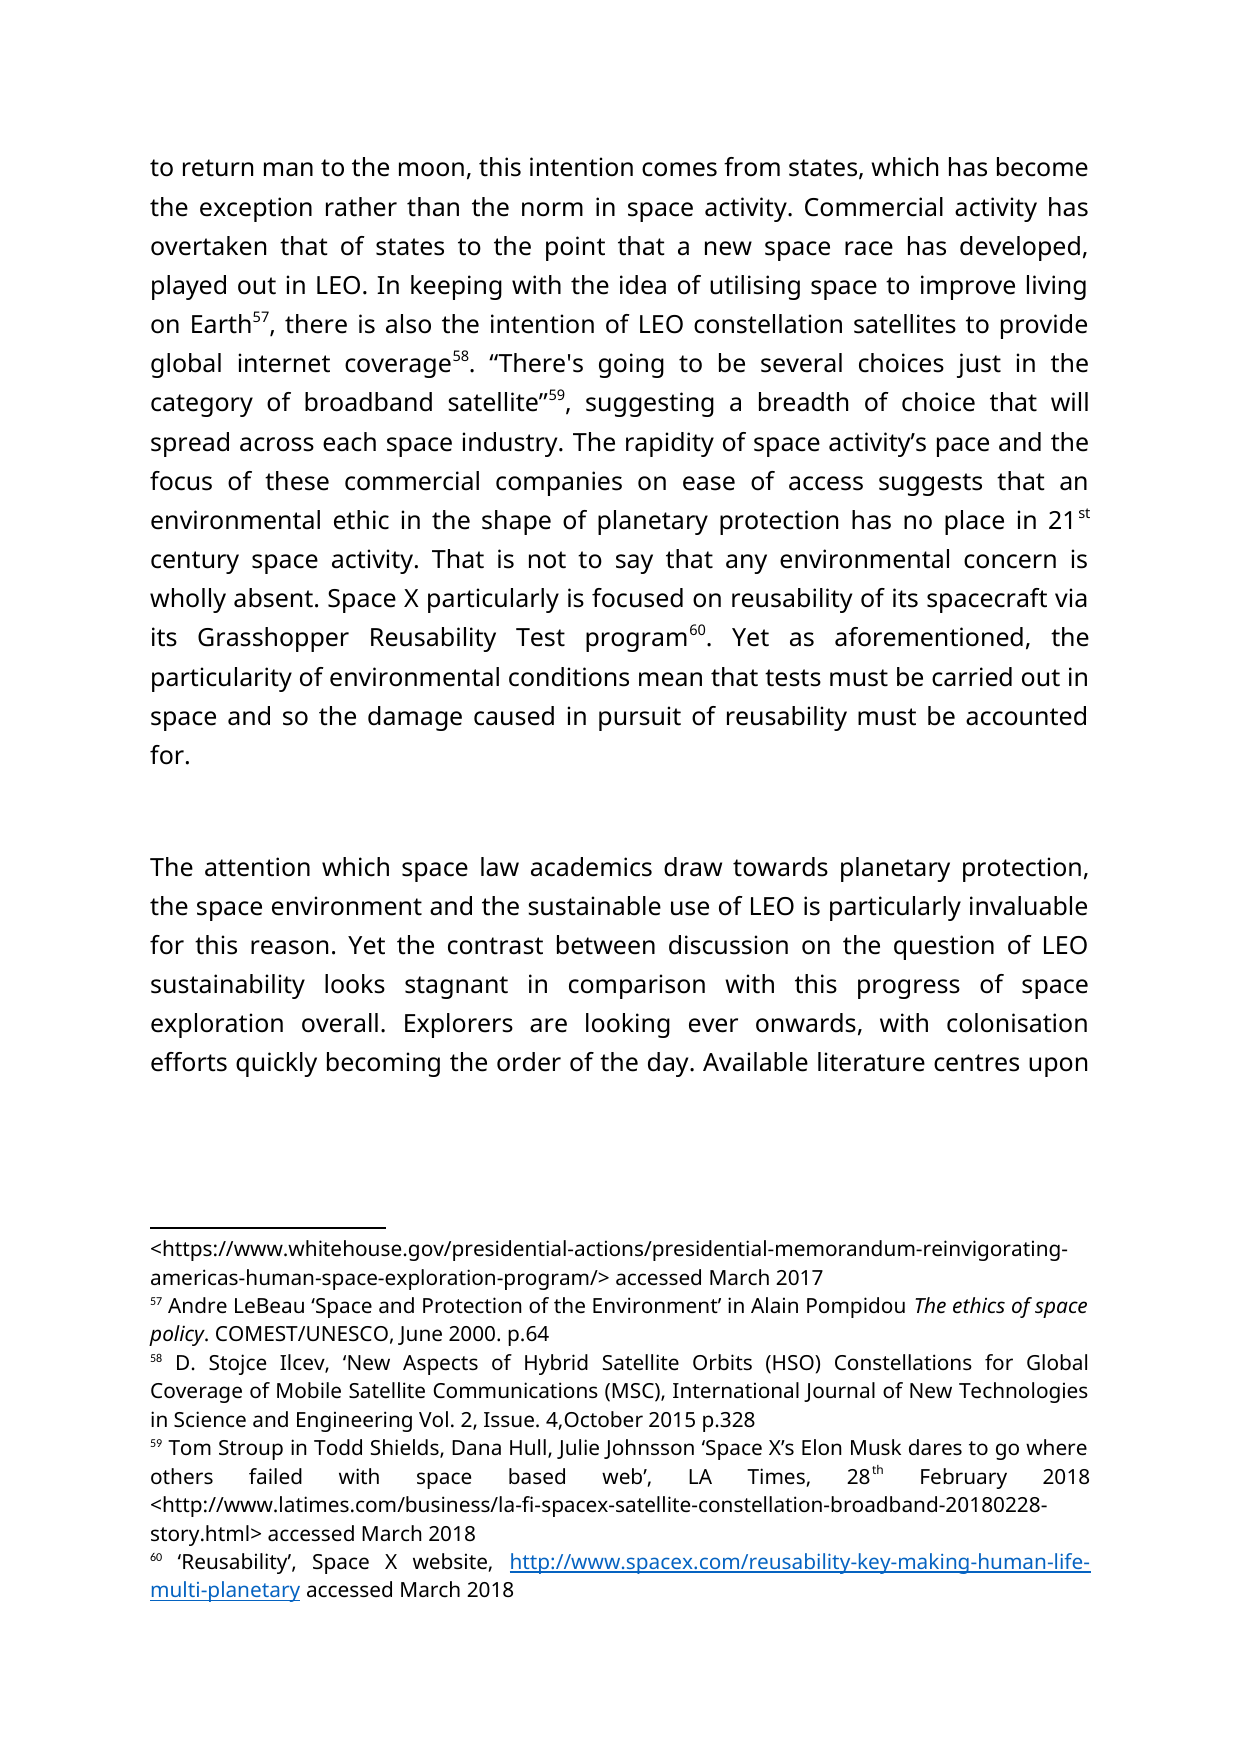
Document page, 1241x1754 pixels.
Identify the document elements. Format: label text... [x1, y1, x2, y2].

text The attention which space law academics draw towards planetary protection, the space environment and the sustainable use of LEO is particularly invaluable for this reason. Yet the contrast between discussion on the question of LEO sustainability looks stagnant in comparison with this progress of space exploration overall. Explorers are looking ever onwards, with colonisation efforts quickly becoming the order of the day. Available literature centres upon jurisdiction and human evolution in the form of transhumanism whereas environmental impact lies forgotten. However, it is submitted here that although that as much as ‘law must proceed man into space’ and keep pace with developments such as the colonisation of Mars and the ESA’s lunar village it must persist to champion the issue of space debris until a management strategy is effective. [150, 849, 1090, 1079]
text The progress of space exploration into the 21st century is something of a contradiction in terms, for as the technology and interdisciplinary involvement has increased, the distance of human involvement has shrunken, mainly, to Lower Earth Orbit (LEO). Irrespective of China and the USA’s expressed desire to return man to the moon, this intention comes from states, which has become the exception rather than the norm in space activity. Commercial activity has overtaken that of states to the point that a new space race has developed, played out in LEO. In keeping with the idea of utilising space to improve living on Earth, there is also the intention of LEO constellation satellites to provide global internet coverage. “There's going to be several choices just in the category of broadband satellite”, suggesting a breadth of choice that will spread across each space industry. The rapidity of space activity’s pace and the focus of these commercial companies on ease of access suggests that an environmental ethic in the shape of planetary protection has no place in 21st century space activity. That is not to say that any environmental concern is wholly absent. Space X particularly is focused on reusability of its spacecraft via its Grasshopper Reusability Test program. Yet as aforementioned, the particularity of environmental conditions mean that tests must be carried out in space and so the damage caused in pursuit of reusability must be accounted for. [150, 150, 1090, 772]
